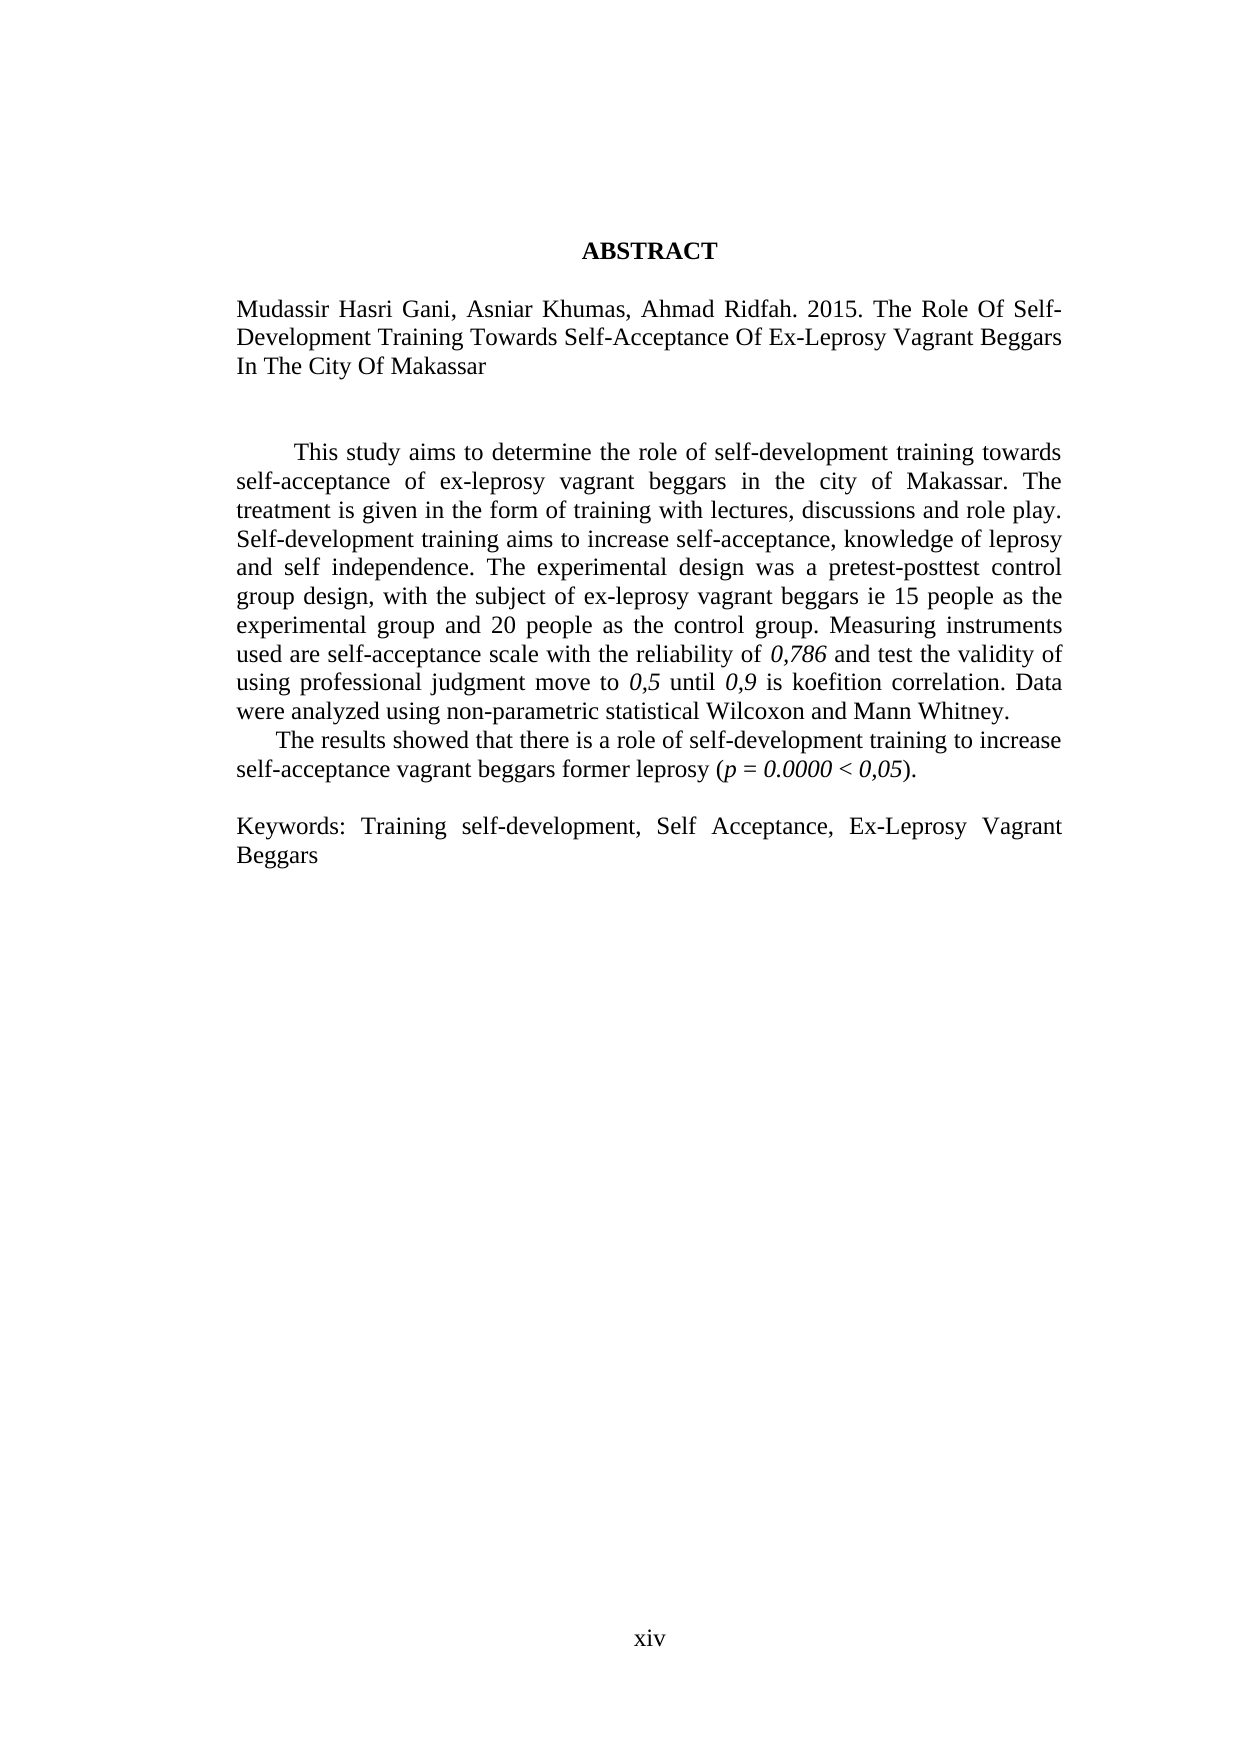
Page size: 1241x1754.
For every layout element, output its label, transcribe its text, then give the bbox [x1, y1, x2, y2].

text The results showed that there is a role of self-development training to increase self-acceptance vagrant beggars former leprosy (p = 0.0000 < 0,05). [236, 725, 1063, 782]
text Mudassir Hasri Gani, Asniar Khumas, Ahmad Ridfah. 2015. The Role Of Self-Development Training Towards Self-Acceptance Of Ex-Leprosy Vagrant Beggars In The City Of Makassar [236, 294, 1063, 380]
text ABSTRACT [236, 236, 1063, 265]
text This study aims to determine the role of self-development training towards self-acceptance of ex-leprosy vagrant beggars in the city of Makassar. The treatment is given in the form of training with lectures, discussions and role play. Self-development training aims to increase self-acceptance, knowledge of leprosy and self independence. The experimental design was a pretest-posttest control group design, with the subject of ex-leprosy vagrant beggars ie 15 people as the experimental group and 20 people as the control group. Measuring instruments used are self-acceptance scale with the reliability of 0,786 and test the validity of using professional judgment move to 0,5 until 0,9 is koefition correlation. Data were analyzed using non-parametric statistical Wilcoxon and Mann Whitney. [236, 437, 1063, 725]
text Keywords: Training self-development, Self Acceptance, Ex-Leprosy Vagrant Beggars [236, 782, 1063, 869]
